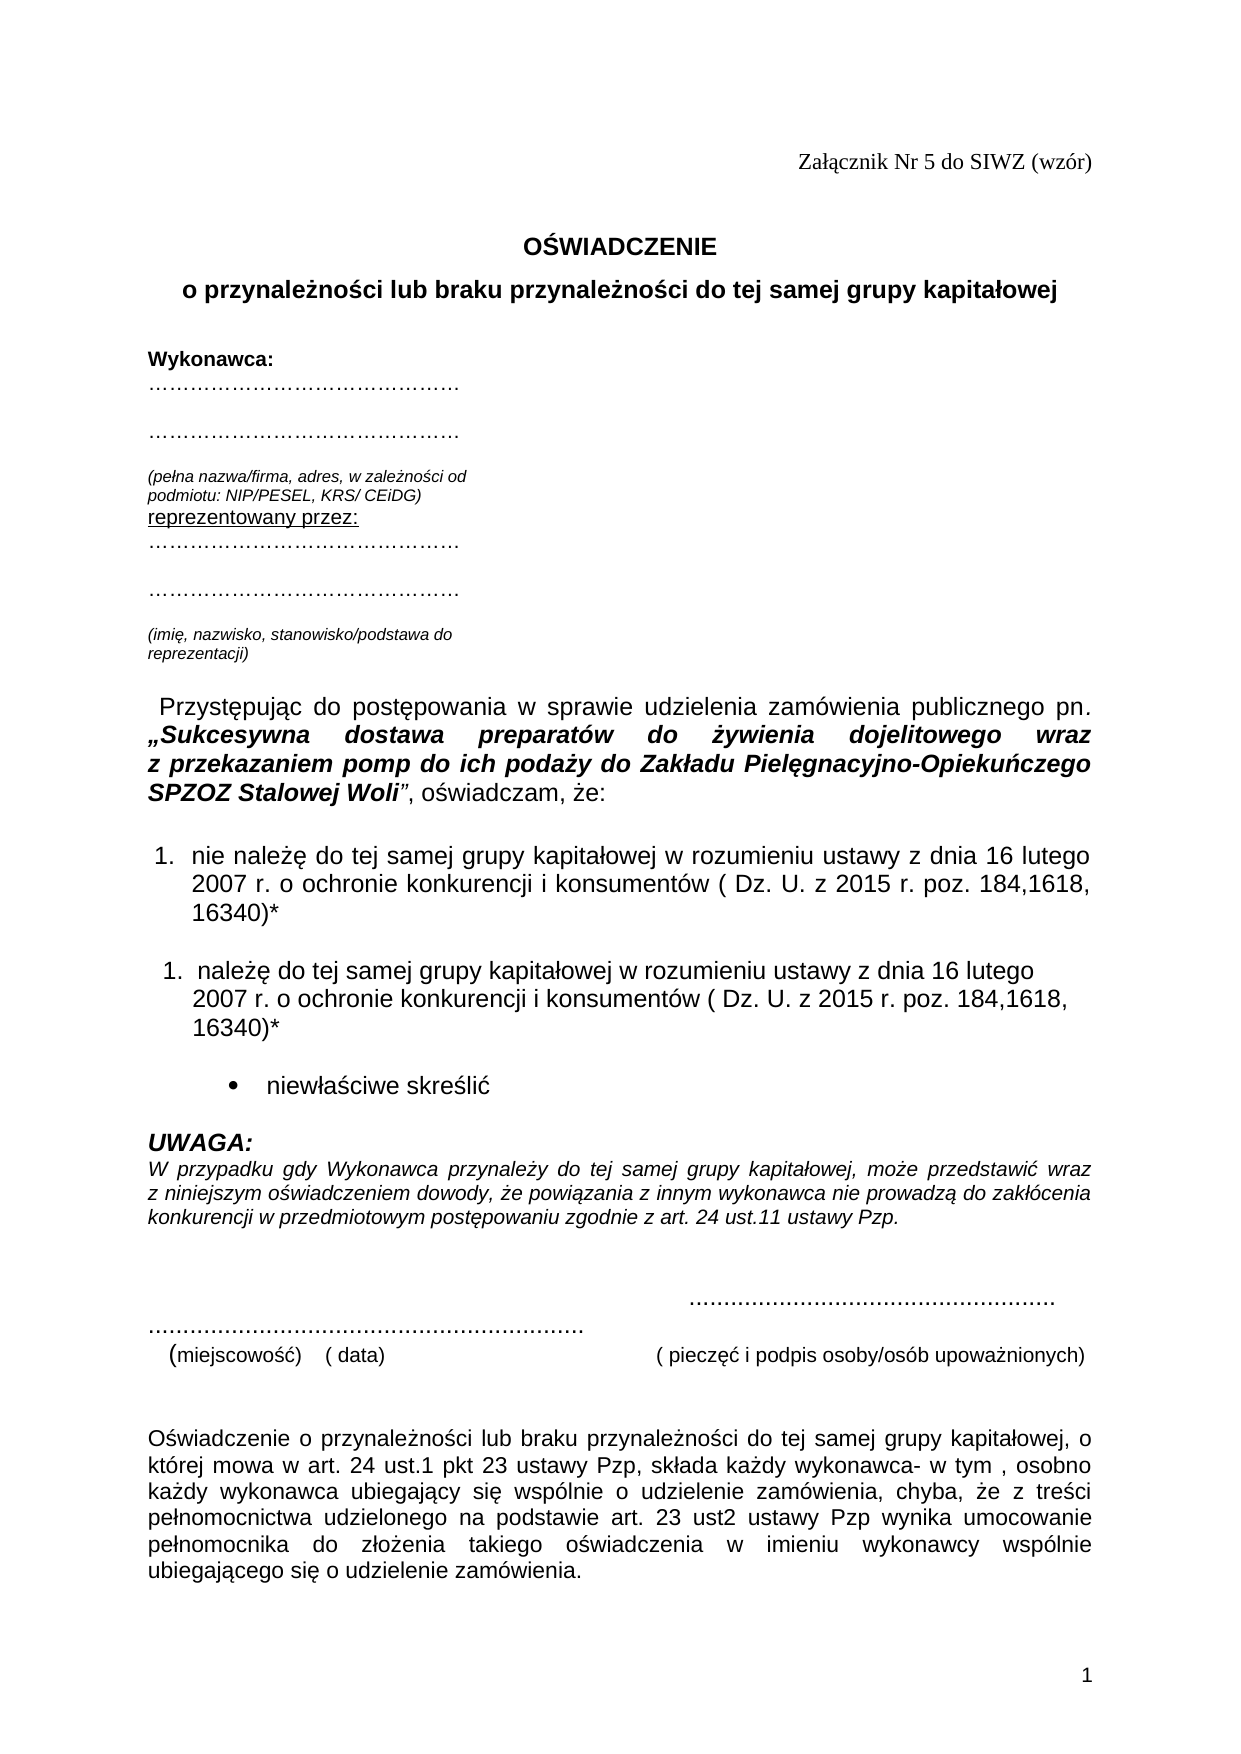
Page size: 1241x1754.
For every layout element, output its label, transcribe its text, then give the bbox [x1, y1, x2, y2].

text OŚWIADCZENIE [148, 232, 1092, 260]
text (miejscowość) ( data) ( pieczęć i podpis osoby/osób upoważnionych) [148, 1339, 1092, 1368]
text ..................................................... ............................................................... [148, 1282, 1092, 1339]
list niewłaściwe skreślić [229, 1071, 1092, 1099]
text UWAGA: [148, 1128, 1092, 1157]
text (pełna nazwa/firma, adres, w zależności od podmiotu: NIP/PESEL, KRS/ CEiDG) [148, 466, 472, 505]
text Wykonawca: [148, 347, 1092, 371]
text Oświadczenie o przynależności lub braku przynależności do tej samej grupy kapitałowej, o której mowa w art. 24 ust.1 pkt 23 ustawy Pzp, składa każdy wykonawca- w tym , osobno każdy wykonawca ubiegający się wspólnie o udzielenie zamówienia, chyba, że z treści pełnomocnictwa udzielonego na podstawie art. 23 ust2 ustawy Pzp wynika umocowanie pełnomocnika do złożenia takiego oświadczenia w imieniu wykonawcy wspólnie ubiegającego się o udzielenie zamówienia. [148, 1425, 1092, 1583]
text reprezentowany przez: [148, 505, 1092, 529]
list nie należę do tej samej grupy kapitałowej w rozumieniu ustawy z dnia 16 lutego 2007 r. o ochronie konkurencji i konsumentów ( Dz. U. z 2015 r. poz. 184,1618, 16340)* [154, 841, 1092, 927]
text (imię, nazwisko, stanowisko/podstawa do reprezentacji) [148, 624, 472, 663]
text ……………………………………………………………………………… [148, 371, 472, 442]
text W przypadku gdy Wykonawca przynależy do tej samej grupy kapitałowej, może przedstawić wraz z niniejszym oświadczeniem dowody, że powiązania z innym wykonawca nie prowadzą do zakłócenia konkurencji w przedmiotowym postępowaniu zgodnie z art. 24 ust.11 ustawy Pzp. [148, 1157, 1092, 1229]
text Przystępując do postępowania w sprawie udzielenia zamówienia publicznego pn.„Sukcesywna dostawa preparatów do żywienia dojelitowego wraz z przekazaniem pomp do ich podaży do Zakładu Pielęgnacyjno-Opiekuńczego SPZOZ Stalowej Woli”, oświadczam, że: [148, 692, 1092, 807]
text ……………………………………………………………………………… [148, 529, 472, 601]
text Załącznik Nr 5 do SIWZ (wzór) [148, 148, 1092, 174]
text o przynależności lub braku przynależności do tej samej grupy kapitałowej [148, 275, 1092, 303]
text 1. należę do tej samej grupy kapitałowej w rozumieniu ustawy z dnia 16 lutego 2007 r. o ochronie konkurencji i konsumentów ( Dz. U. z 2015 r. poz. 184,1618, 16340)* [162, 956, 1092, 1042]
